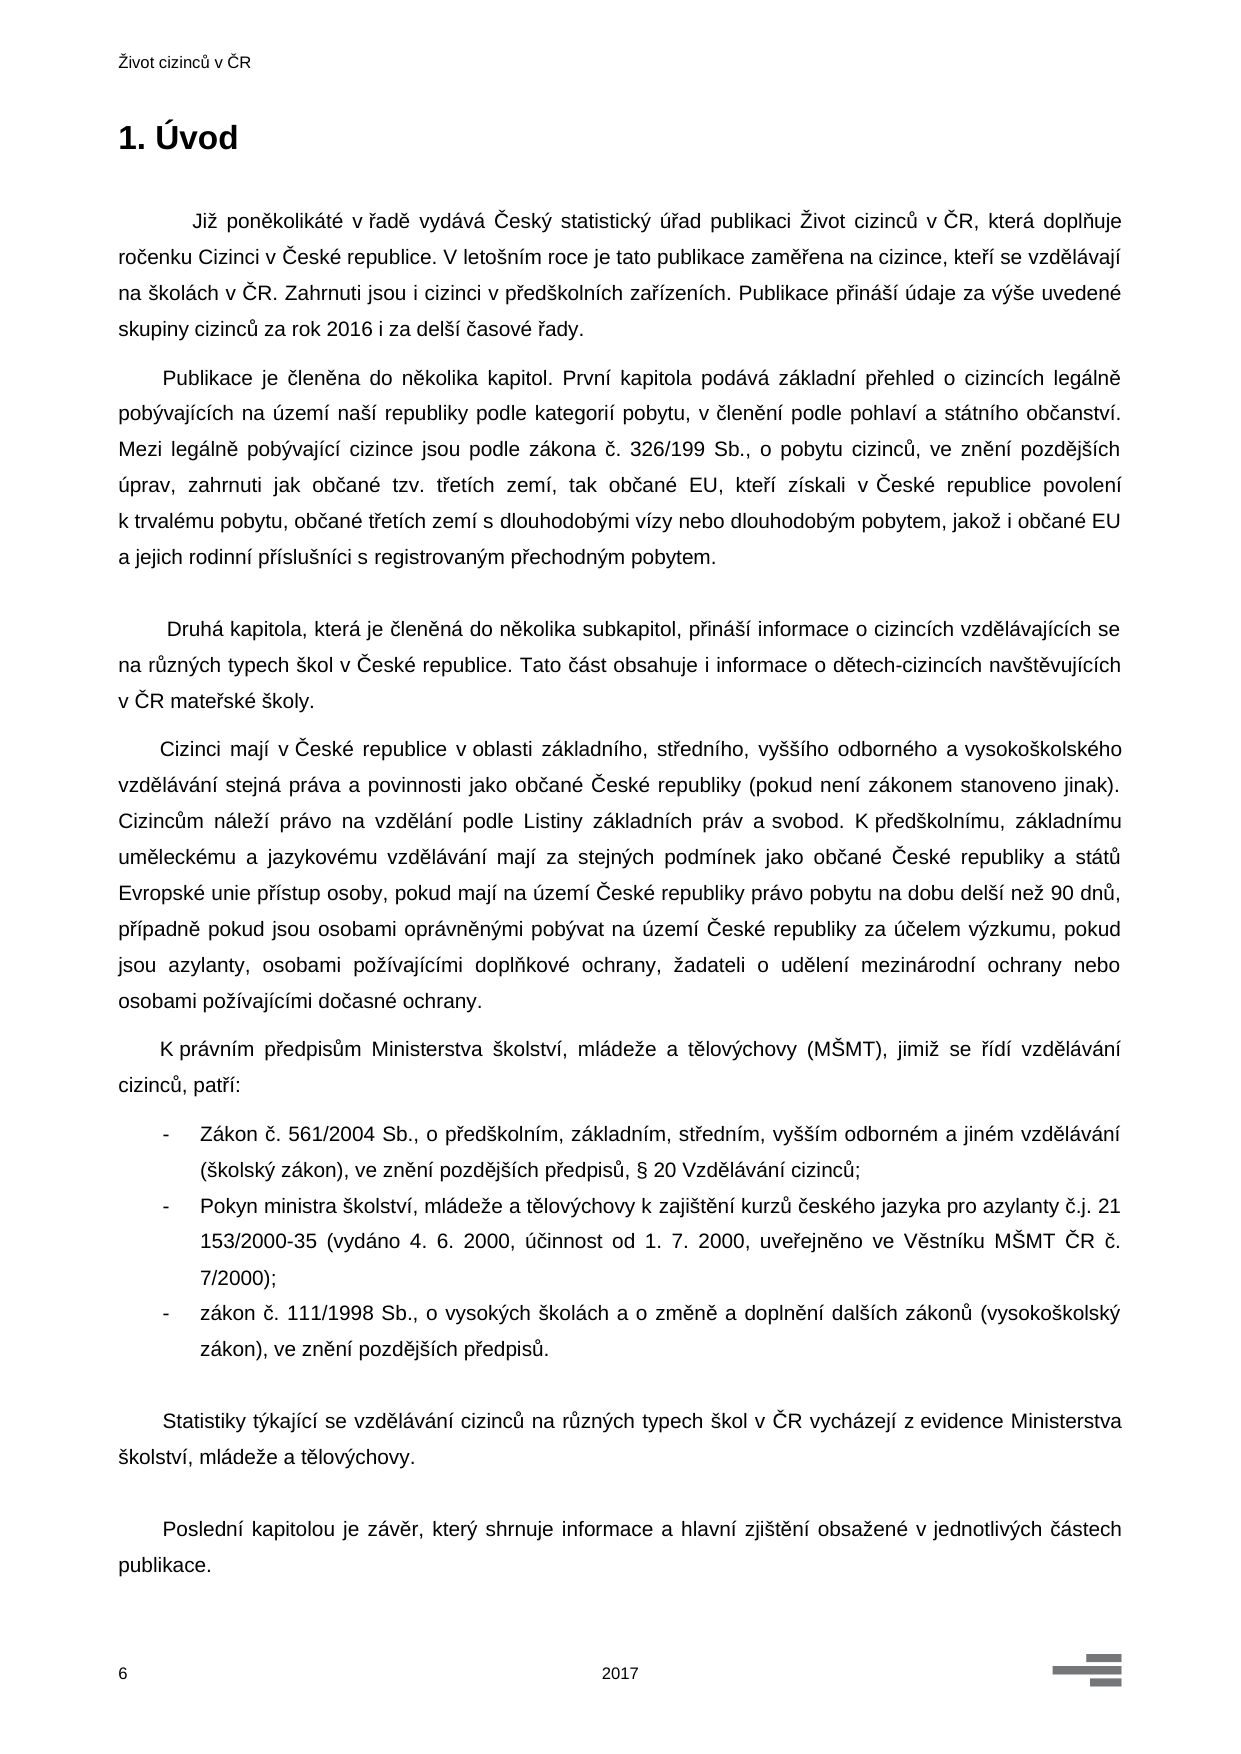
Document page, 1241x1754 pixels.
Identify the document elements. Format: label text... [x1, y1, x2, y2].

text Cizinci mají v České republice v oblasti základního, středního, vyššího odborného a vysokoškolského vzdělávání stejná práva a povinnosti jako občané České republiky (pokud není zákonem stanoveno jinak). Cizincům náleží právo na vzdělání podle Listiny základních práv a svobod. K předškolnímu, základnímu uměleckému a jazykovému vzdělávání mají za stejných podmínek jako občané České republiky a států Evropské unie přístup osoby, pokud mají na území České republiky právo pobytu na dobu delší než 90 dnů, případně pokud jsou osobami oprávněnými pobývat na území České republiky za účelem výzkumu, pokud jsou azylanty, osobami požívajícími doplňkové ochrany, žadateli o udělení mezinárodní ochrany nebo osobami požívajícími dočasné ochrany. [118, 737, 1122, 1013]
list Statistiky týkající se vzdělávání cizinců na různých typech škol v ČR vycházejí z evidence Ministerstva školství, mládeže a tělovýchovy. [118, 1409, 1122, 1469]
text Již poněkolikáté v řadě vydává Český statistický úřad publikaci Život cizinců v ČR, která doplňuje ročenku Cizinci v České republice. V letošním roce je tato publikace zaměřena na cizince, kteří se vzdělávají na školách v ČR. Zahrnuti jsou i cizinci v předškolních zařízeních. Publikace přináší údaje za výše uvedené skupiny cizinců za rok 2016 i za delší časové řady. [118, 209, 1122, 341]
list Druhá kapitola, která je členěná do několika subkapitol, přináší informace o cizincích vzdělávajících se na různých typech škol v České republice. Tato část obsahuje i informace o dětech-cizincích navštěvujících v ČR mateřské školy. [118, 617, 1122, 713]
list Poslední kapitolou je závěr, který shrnuje informace a hlavní zjištění obsažené v jednotlivých částech publikace. [118, 1517, 1122, 1577]
list Publikace je členěna do několika kapitol. První kapitola podává základní přehled o cizincích legálně pobývajících na území naší republiky podle kategorií pobytu, v členění podle pohlaví a státního občanství. Mezi legálně pobývající cizince jsou podle zákona č. 326/199 Sb., o pobytu cizinců, ve znění pozdějších úprav, zahrnuti jak občané tzv. třetích zemí, tak občané EU, kteří získali v České republice povolení k trvalému pobytu, občané třetích zemí s dlouhodobými vízy nebo dlouhodobým pobytem, jakož i občané EU a jejich rodinní příslušníci s registrovaným přechodným pobytem. [118, 365, 1122, 569]
subtitle 1. Úvod [118, 118, 1122, 157]
text K právním předpisům Ministerstva školství, mládeže a tělovýchovy (MŠMT), jimiž se řídí vzdělávání cizinců, patří: [118, 1037, 1122, 1097]
list zákon č. 111/1998 Sb., o vysokých školách a o změně a doplnění dalších zákonů (vysokoškolský zákon), ve znění pozdějších předpisů. [162, 1301, 1122, 1361]
list Pokyn ministra školství, mládeže a tělovýchovy k zajištění kurzů českého jazyka pro azylanty č.j. 21 153/2000-35 (vydáno 4. 6. 2000, účinnost od 1. 7. 2000, uveřejněno ve Věstníku MŠMT ČR č. 7/2000); [162, 1193, 1122, 1289]
picture [1052, 1653, 1122, 1687]
list Zákon č. 561/2004 Sb., o předškolním, základním, středním, vyšším odborném a jiném vzdělávání (školský zákon), ve znění pozdějších předpisů, § 20 Vzdělávání cizinců; [162, 1122, 1122, 1181]
